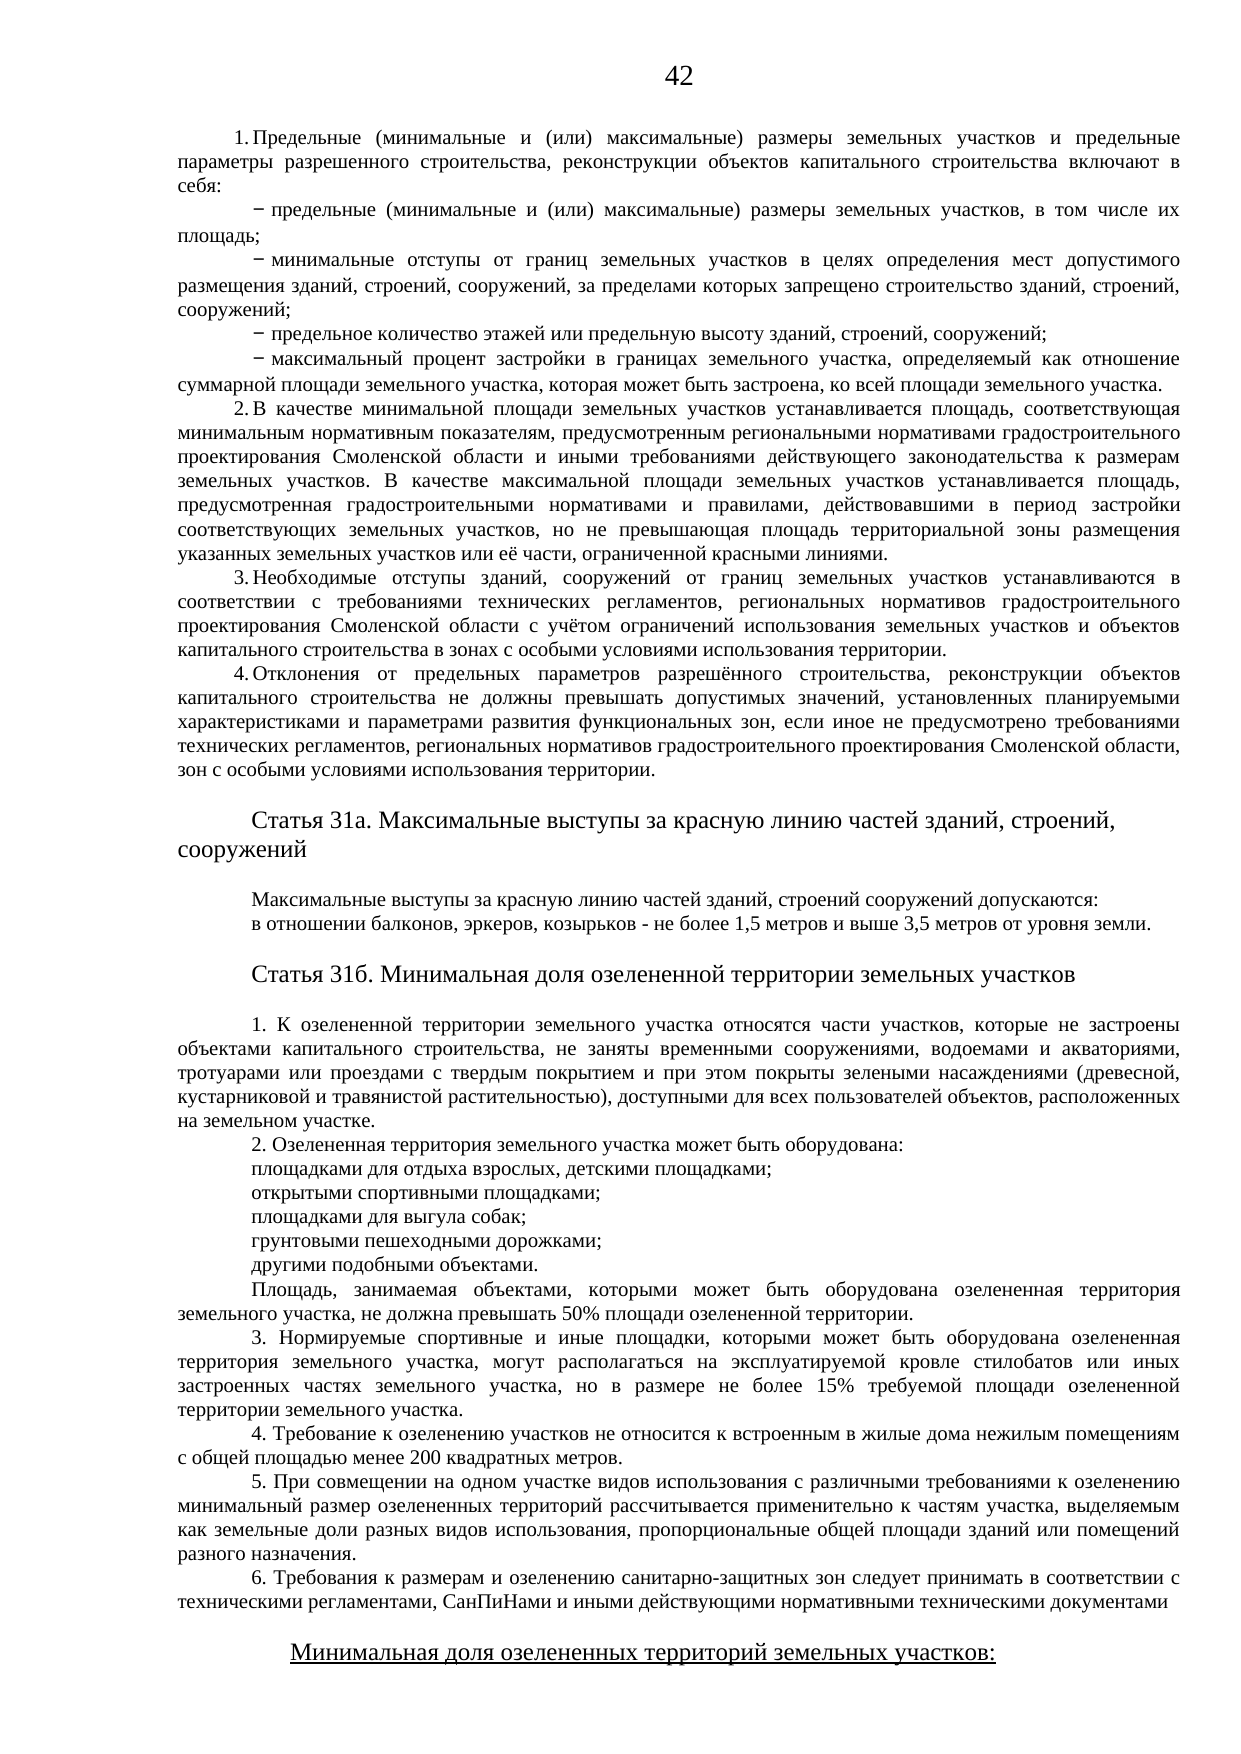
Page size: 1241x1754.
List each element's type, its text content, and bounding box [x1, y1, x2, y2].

subtitle Статья 31а. Максимальные выступы за красную линию частей зданий, строений, сооружений [177, 805, 1181, 863]
list максимальный процент застройки в границах земельного участка, определяемый как отношение суммарной площади земельного участка, которая может быть застроена, ко всей площади земельного участка. [177, 346, 1181, 396]
text открытыми спортивными площадками; [177, 1180, 1181, 1204]
text Площадь, занимаемая объектами, которыми может быть оборудована озелененная территория земельного участка, не должна превышать 50% площади озелененной территории. [177, 1276, 1181, 1324]
list предельные (минимальные и (или) максимальные) размеры земельных участков, в том числе их площадь; [177, 197, 1181, 247]
list Отклонения от предельных параметров разрешённого строительства, реконструкции объектов капитального строительства не должны превышать допустимых значений, установленных планируемыми характеристиками и параметрами развития функциональных зон, если иное не предусмотрено требованиями технических регламентов, региональных нормативов градостроительного проектирования Смоленской области, зон с особыми условиями использования территории. [177, 661, 1181, 781]
text 6. Требования к размерам и озеленению санитарно-защитных зон следует принимать в соответствии с техническими регламентами, СанПиНами и иными действующими нормативными техническими документами [177, 1565, 1181, 1613]
list предельное количество этажей или предельную высоту зданий, строений, сооружений; [177, 321, 1181, 346]
text грунтовыми пешеходными дорожками; [177, 1228, 1181, 1252]
text Минимальная доля озелененных территорий земельных участков: [290, 1637, 1181, 1666]
list Предельные (минимальные и (или) максимальные) размеры земельных участков и предельные параметры разрешенного строительства, реконструкции объектов капитального строительства включают в себя: [177, 125, 1181, 197]
list В качестве минимальной площади земельных участков устанавливается площадь, соответствующая минимальным нормативным показателям, предусмотренным региональными нормативами градостроительного проектирования Смоленской области и иными требованиями действующего законодательства к размерам земельных участков. В качестве максимальной площади земельных участков устанавливается площадь, предусмотренная градостроительными нормативами и правилами, действовавшими в период застройки соответствующих земельных участков, но не превышающая площадь территориальной зоны размещения указанных земельных участков или её части, ограниченной красными линиями. [177, 396, 1181, 564]
subtitle Статья 31б. Минимальная доля озелененной территории земельных участков [177, 959, 1181, 988]
text другими подобными объектами. [177, 1252, 1181, 1276]
text 1. К озелененной территории земельного участка относятся части участков, которые не застроены объектами капитального строительства, не заняты временными сооружениями, водоемами и акваториями, тротуарами или проездами с твердым покрытием и при этом покрыты зелеными насаждениями (древесной, кустарниковой и травянистой растительностью), доступными для всех пользователей объектов, расположенных на земельном участке. [177, 1012, 1181, 1132]
text площадками для выгула собак; [177, 1204, 1181, 1228]
text 5. При совмещении на одном участке видов использования с различными требованиями к озеленению минимальный размер озелененных территорий рассчитывается применительно к частям участка, выделяемым как земельные доли разных видов использования, пропорциональные общей площади зданий или помещений разного назначения. [177, 1469, 1181, 1565]
text 4. Требование к озеленению участков не относится к встроенным в жилые дома нежилым помещениям с общей площадью менее 200 квадратных метров. [177, 1421, 1181, 1469]
text площадками для отдыха взрослых, детскими площадками; [177, 1156, 1181, 1180]
text в отношении балконов, эркеров, козырьков - не более и выше от уровня земли. [177, 911, 1181, 935]
list Необходимые отступы зданий, сооружений от границ земельных участков устанавливаются в соответствии с требованиями технических регламентов, региональных нормативов градостроительного проектирования Смоленской области с учётом ограничений использования земельных участков и объектов капитального строительства в зонах с особыми условиями использования территории. [177, 564, 1181, 661]
text Максимальные выступы за красную линию частей зданий, строений сооружений допускаются: [177, 887, 1181, 911]
text 2. Озелененная территория земельного участка может быть оборудована: [177, 1132, 1181, 1156]
text 3. Нормируемые спортивные и иные площадки, которыми может быть оборудована озелененная территория земельного участка, могут располагаться на эксплуатируемой кровле стилобатов или иных застроенных частях земельного участка, но в размере не более 15% требуемой площади озелененной территории земельного участка. [177, 1324, 1181, 1421]
list минимальные отступы от границ земельных участков в целях определения мест допустимого размещения зданий, строений, сооружений, за пределами которых запрещено строительство зданий, строений, сооружений; [177, 247, 1181, 321]
